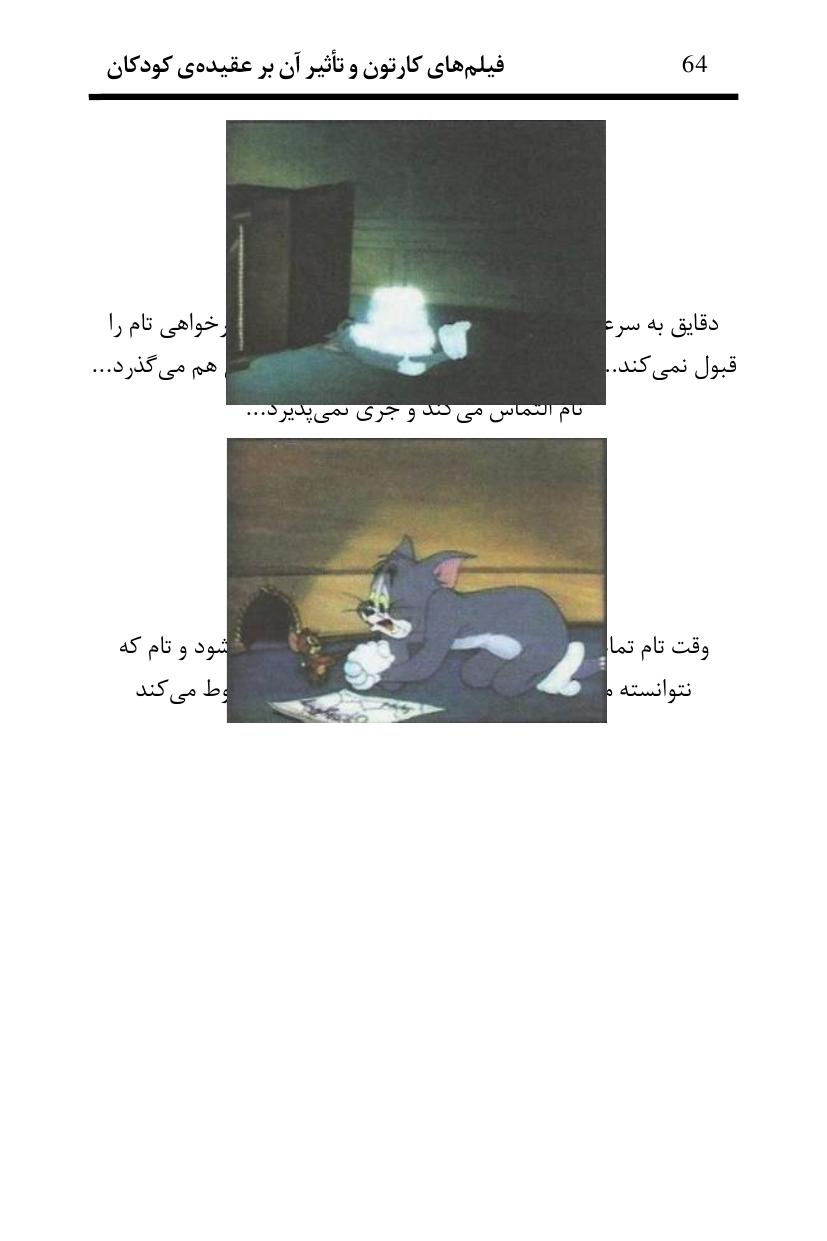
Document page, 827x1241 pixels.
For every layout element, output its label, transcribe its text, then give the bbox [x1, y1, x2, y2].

picture [226, 120, 606, 405]
picture [226, 438, 607, 723]
text وقت تام تمام می‌شود... دری از سوی جهنم گشوده می‌شود و تام که نتوانسته موافقت جری را به دست بیاورد به جهنم سقوط می‌کند [607, 629, 738, 714]
text وقت تام تمام می‌شود... دری از سوی جهنم گشوده می‌شود و تام که نتوانسته موافقت جری را به دست بیاورد به جهنم سقوط می‌کند [89, 629, 226, 714]
text دقایق به سرعت در حال سپری شدن هستند اما جری عذرخواهی تام را قبول نمی‌کند... ۵۵ – ۵۶ – ۵۷ – ۵۸ – ۵۹- ۶۰ دقایق پایانی هم می‌گذرد... تام التماس می‌کند و جری نمی‌پذیرد... [89, 305, 738, 433]
